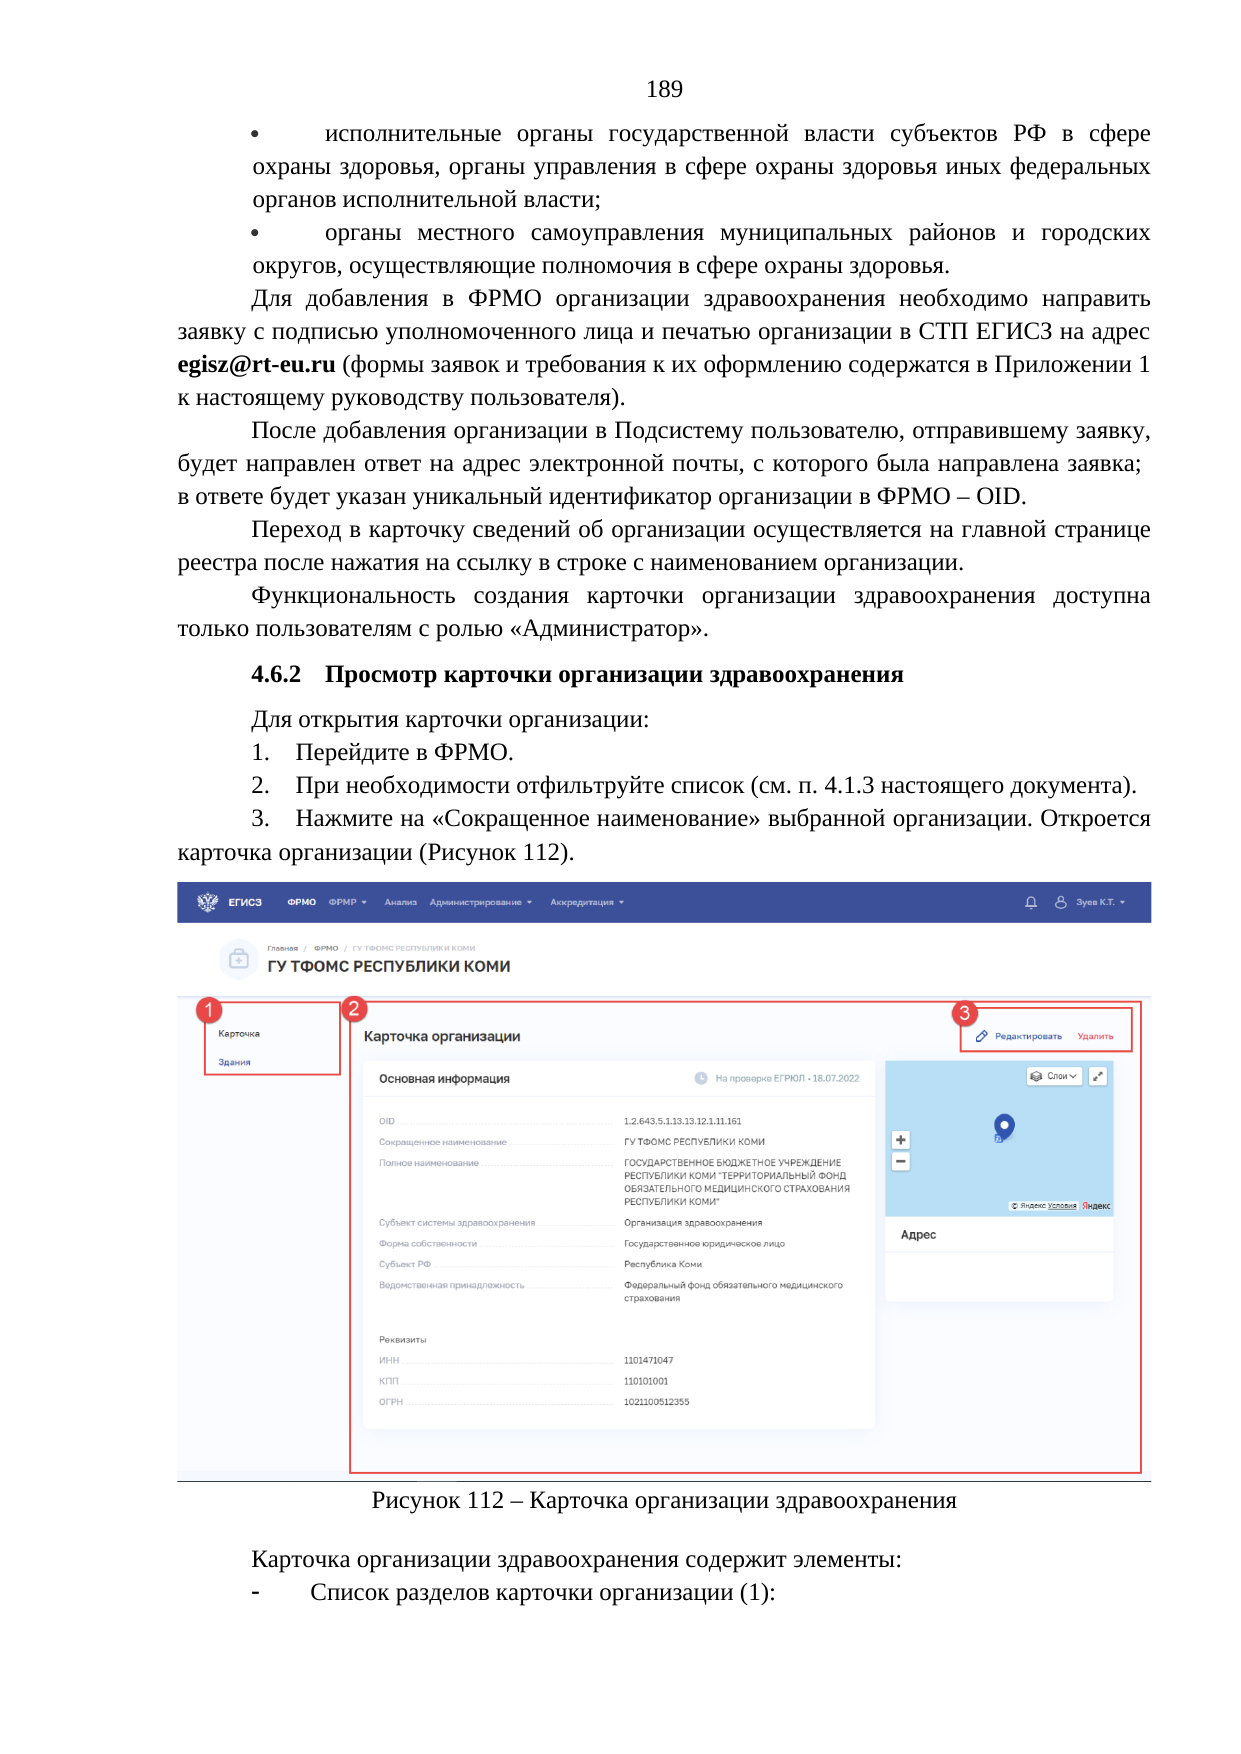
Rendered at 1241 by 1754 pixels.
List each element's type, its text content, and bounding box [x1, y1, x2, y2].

list органы местного самоуправления муниципальных районов и городских округов, осуществляющие полномочия в сфере охраны здоровья. [251, 217, 1152, 279]
picture [177, 882, 1152, 1482]
text После добавления организации в Подсистему пользователю, отправившему заявку, будет направлен ответ на адрес электронной почты, с которого была направлена заявка; в ответе будет указан уникальный идентификатор организации в ФРМО – OID. [177, 415, 1152, 510]
text При необходимости отфильтруйте список (см. п. 4.1.3 настоящего документа). [177, 771, 1152, 799]
text Для добавления в ФРМО организации здравоохранения необходимо направить заявку с подписью уполномоченного лица и печатью организации в СТП ЕГИСЗ на адрес egisz@rt-eu.ru (формы заявок и требования к их оформлению содержатся в Приложении 1 к настоящему руководству пользователя). [177, 283, 1152, 411]
text Для открытия карточки организации: [177, 704, 1152, 733]
text Карточка организации здравоохранения содержит элементы: [177, 1544, 1152, 1572]
text Рисунок 112 – Карточка организации здравоохранения [177, 1486, 1152, 1514]
text Переход в карточку сведений об организации осуществляется на главной странице реестра после нажатия на ссылку в строке с наименованием организации. [177, 514, 1152, 576]
list исполнительные органы государственной власти субъектов РФ в сфере охраны здоровья, органы управления в сфере охраны здоровья иных федеральных органов исполнительной власти; [251, 118, 1152, 213]
list Перейдите в ФРМО. [177, 737, 1152, 766]
text Функциональность создания карточки организации здравоохранения доступна только пользователям с ролью «Администратор». [177, 580, 1152, 642]
text Нажмите на «Сокращенное наименование» выбранной организации. Откроется карточка организации (Рисунок 112). [177, 803, 1152, 865]
list Список разделов карточки организации (1): [177, 1577, 1152, 1605]
subtitle Просмотр карточки организации здравоохранения [251, 659, 1152, 688]
